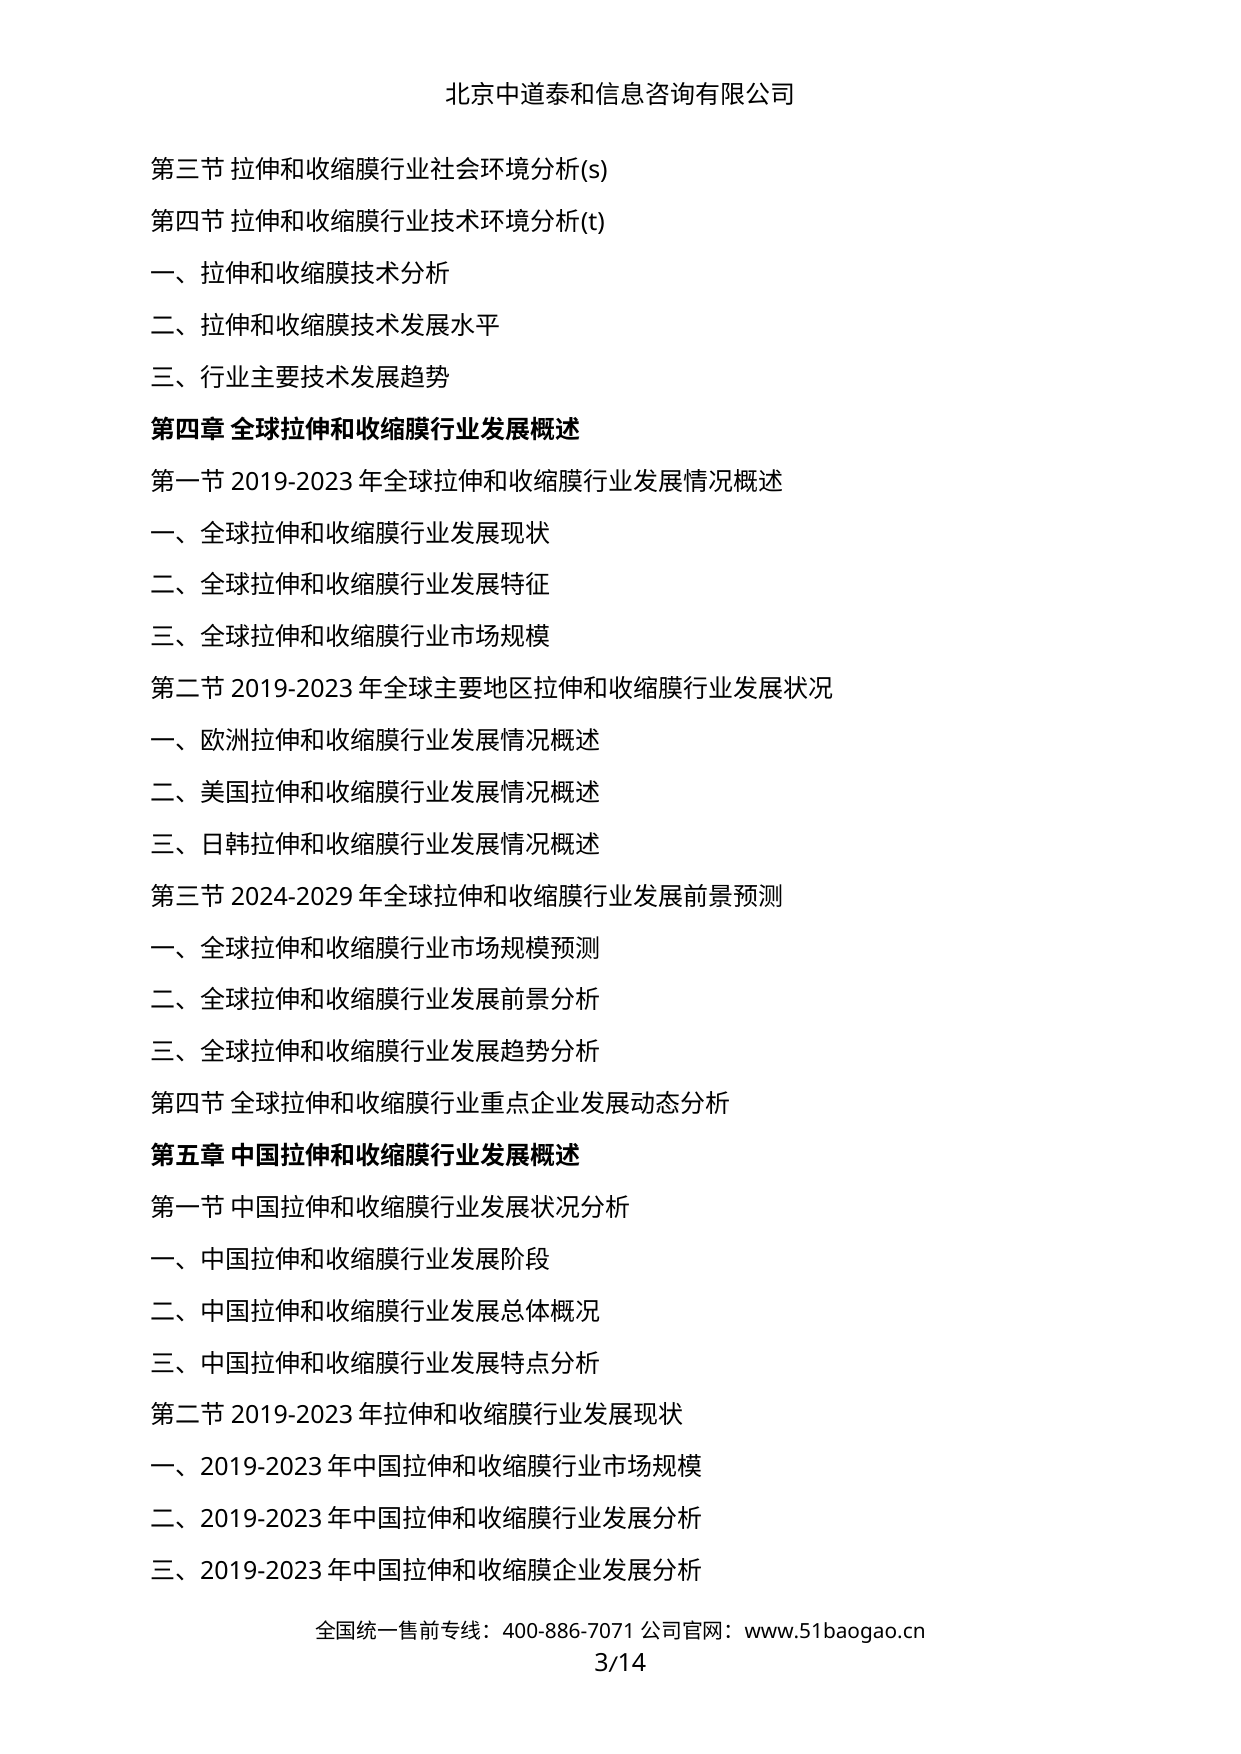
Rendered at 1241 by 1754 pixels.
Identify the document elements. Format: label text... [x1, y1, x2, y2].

text 二、全球拉伸和收缩膜行业发展前景分析 [150, 980, 1090, 1016]
text 一、中国拉伸和收缩膜行业发展阶段 [150, 1239, 1090, 1276]
text 第四章 全球拉伸和收缩膜行业发展概述 [150, 409, 1090, 446]
text 第一节 2019-2023年全球拉伸和收缩膜行业发展情况概述 [150, 461, 1090, 497]
text 第一节 中国拉伸和收缩膜行业发展状况分析 [150, 1187, 1090, 1224]
text 一、2019-2023年中国拉伸和收缩膜行业市场规模 [150, 1447, 1090, 1483]
text 三、日韩拉伸和收缩膜行业发展情况概述 [150, 824, 1090, 861]
text 三、中国拉伸和收缩膜行业发展特点分析 [150, 1343, 1090, 1379]
text 第三节 2024-2029年全球拉伸和收缩膜行业发展前景预测 [150, 876, 1090, 912]
text 三、行业主要技术发展趋势 [150, 357, 1090, 394]
text 第五章 中国拉伸和收缩膜行业发展概述 [150, 1136, 1090, 1172]
text 二、2019-2023年中国拉伸和收缩膜行业发展分析 [150, 1499, 1090, 1535]
text 第四节 全球拉伸和收缩膜行业重点企业发展动态分析 [150, 1084, 1090, 1120]
text 一、全球拉伸和收缩膜行业市场规模预测 [150, 928, 1090, 964]
text 三、全球拉伸和收缩膜行业市场规模 [150, 617, 1090, 653]
text 三、2019-2023年中国拉伸和收缩膜企业发展分析 [150, 1551, 1090, 1587]
text 第二节 2019-2023年拉伸和收缩膜行业发展现状 [150, 1395, 1090, 1431]
text 第二节 2019-2023年全球主要地区拉伸和收缩膜行业发展状况 [150, 669, 1090, 705]
text 二、拉伸和收缩膜技术发展水平 [150, 306, 1090, 342]
text 第四节 拉伸和收缩膜行业技术环境分析(t) [150, 202, 1090, 238]
text 三、全球拉伸和收缩膜行业发展趋势分析 [150, 1032, 1090, 1068]
text 二、全球拉伸和收缩膜行业发展特征 [150, 565, 1090, 601]
text 二、美国拉伸和收缩膜行业发展情况概述 [150, 772, 1090, 809]
text 二、中国拉伸和收缩膜行业发展总体概况 [150, 1291, 1090, 1327]
text 一、全球拉伸和收缩膜行业发展现状 [150, 513, 1090, 549]
text 一、拉伸和收缩膜技术分析 [150, 254, 1090, 290]
text 一、欧洲拉伸和收缩膜行业发展情况概述 [150, 721, 1090, 757]
text 第三节 拉伸和收缩膜行业社会环境分析(s) [150, 150, 1090, 186]
